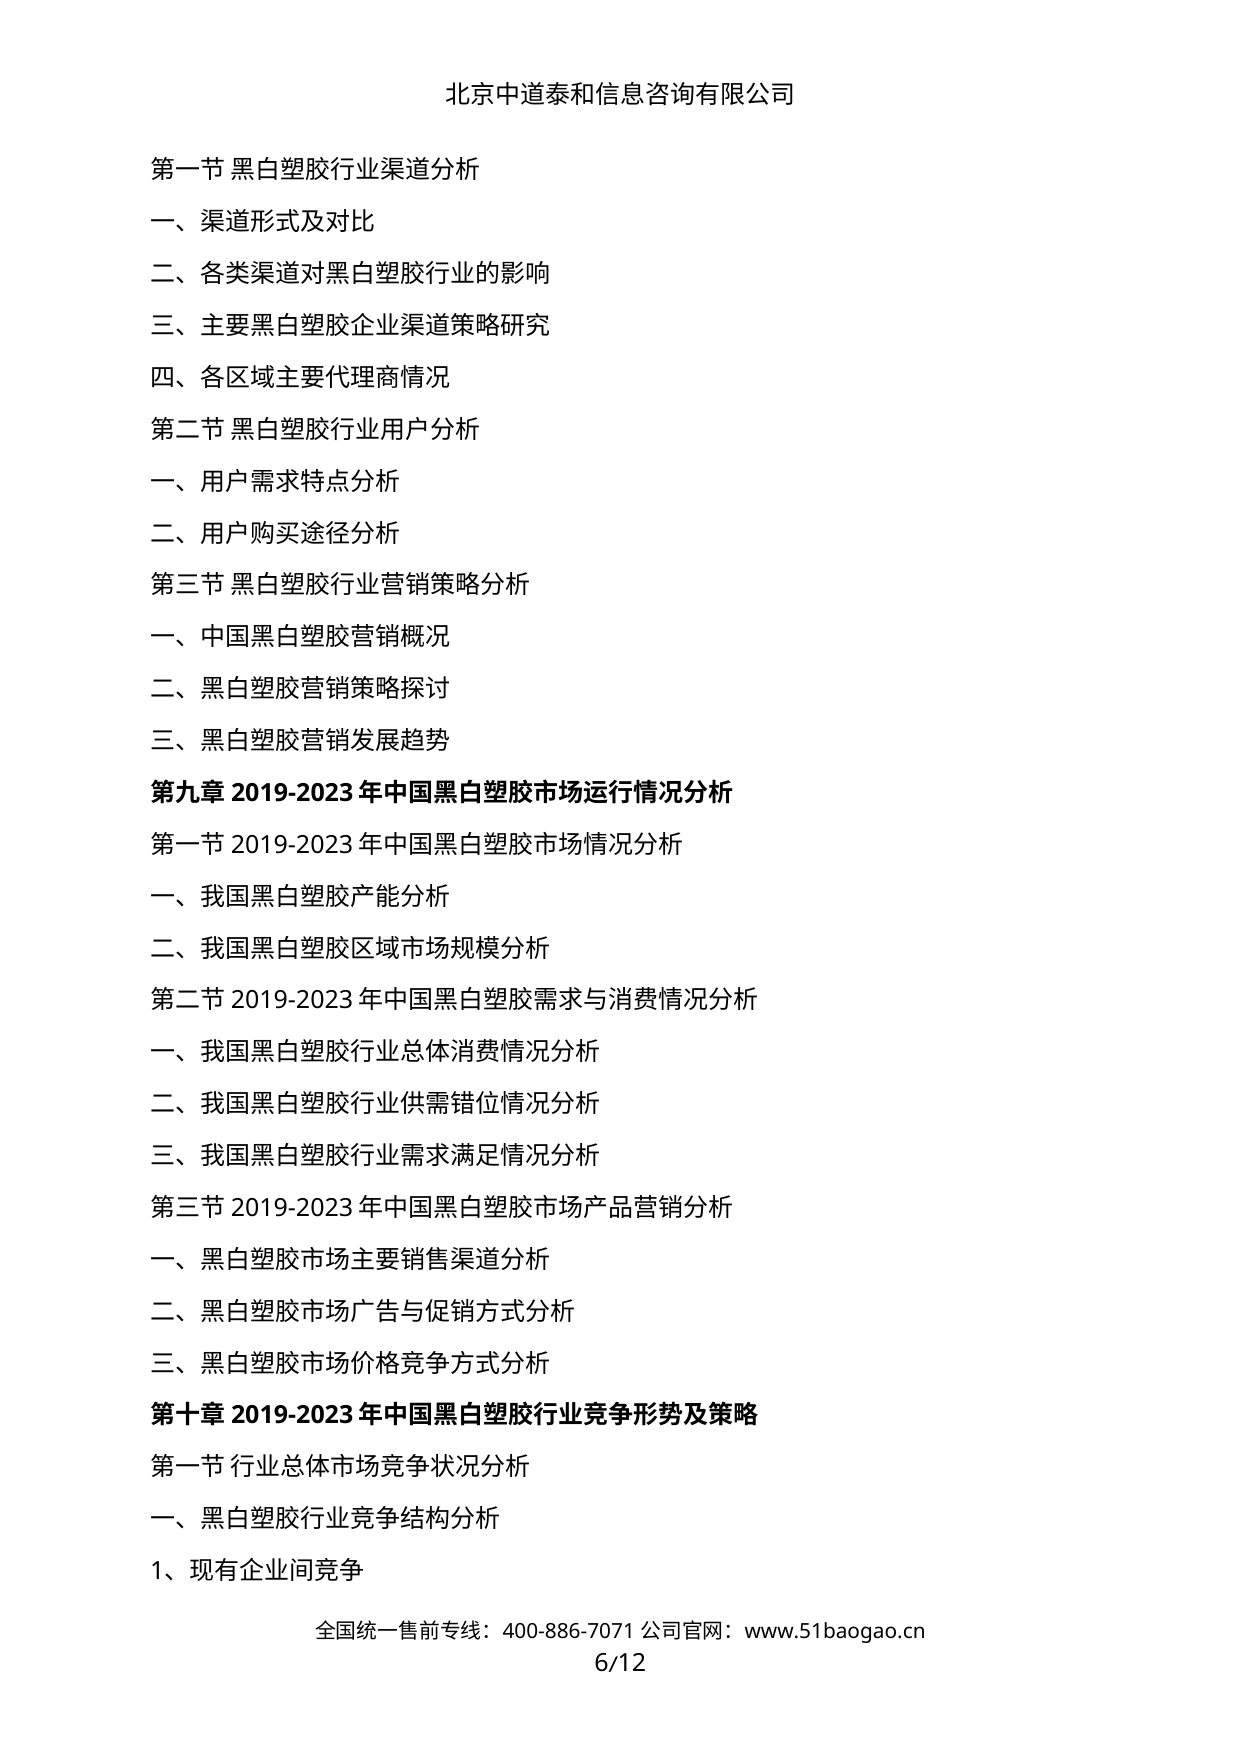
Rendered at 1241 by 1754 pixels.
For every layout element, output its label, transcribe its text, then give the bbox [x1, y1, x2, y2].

text 第一节 2019-2023年中国黑白塑胶市场情况分析 [150, 824, 1090, 861]
text 1、现有企业间竞争 [150, 1551, 1090, 1587]
text 一、我国黑白塑胶产能分析 [150, 876, 1090, 912]
text 二、黑白塑胶市场广告与促销方式分析 [150, 1291, 1090, 1327]
text 一、我国黑白塑胶行业总体消费情况分析 [150, 1032, 1090, 1068]
text 第十章 2019-2023年中国黑白塑胶行业竞争形势及策略 [150, 1395, 1090, 1431]
text 四、各区域主要代理商情况 [150, 357, 1090, 394]
text 一、黑白塑胶市场主要销售渠道分析 [150, 1239, 1090, 1276]
text 三、黑白塑胶营销发展趋势 [150, 721, 1090, 757]
text 第九章 2019-2023年中国黑白塑胶市场运行情况分析 [150, 772, 1090, 809]
text 第一节 黑白塑胶行业渠道分析 [150, 150, 1090, 186]
text 二、黑白塑胶营销策略探讨 [150, 669, 1090, 705]
text 二、我国黑白塑胶区域市场规模分析 [150, 928, 1090, 964]
text 三、黑白塑胶市场价格竞争方式分析 [150, 1343, 1090, 1379]
text 一、渠道形式及对比 [150, 202, 1090, 238]
text 一、用户需求特点分析 [150, 461, 1090, 497]
text 二、用户购买途径分析 [150, 513, 1090, 549]
text 二、各类渠道对黑白塑胶行业的影响 [150, 254, 1090, 290]
text 三、主要黑白塑胶企业渠道策略研究 [150, 306, 1090, 342]
text 三、我国黑白塑胶行业需求满足情况分析 [150, 1136, 1090, 1172]
text 第三节 2019-2023年中国黑白塑胶市场产品营销分析 [150, 1187, 1090, 1224]
text 一、中国黑白塑胶营销概况 [150, 617, 1090, 653]
text 一、黑白塑胶行业竞争结构分析 [150, 1499, 1090, 1535]
text 第一节 行业总体市场竞争状况分析 [150, 1447, 1090, 1483]
text 第二节 黑白塑胶行业用户分析 [150, 409, 1090, 446]
text 第二节 2019-2023年中国黑白塑胶需求与消费情况分析 [150, 980, 1090, 1016]
text 二、我国黑白塑胶行业供需错位情况分析 [150, 1084, 1090, 1120]
text 第三节 黑白塑胶行业营销策略分析 [150, 565, 1090, 601]
